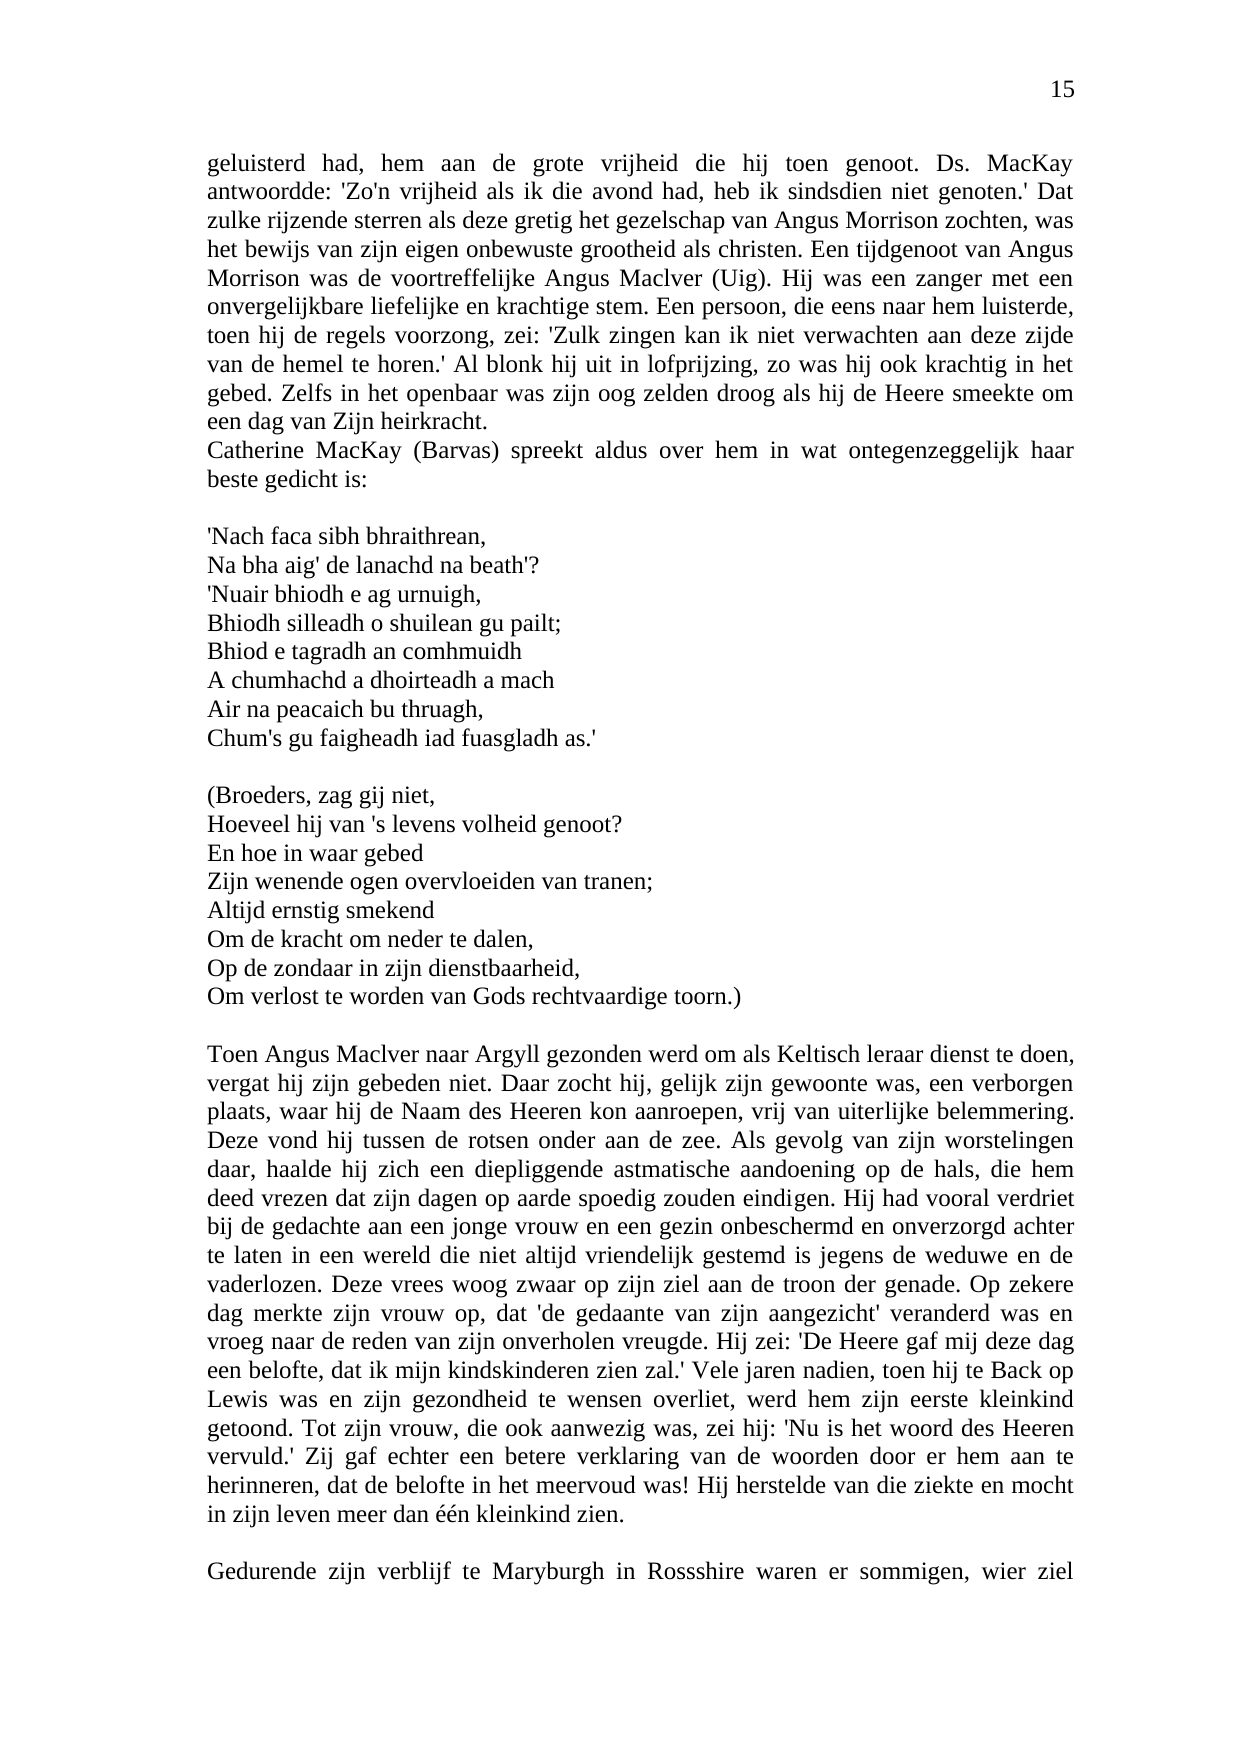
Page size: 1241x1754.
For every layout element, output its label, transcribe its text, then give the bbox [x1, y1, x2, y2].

text (Broeders, zag gij niet, [207, 780, 1075, 809]
text Zijn wenende ogen overvloeiden van tranen; [207, 866, 1075, 895]
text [207, 1556, 1075, 1585]
text A chumhachd a dhoirteadh a mach [207, 665, 1075, 694]
text 'Nuair bhiodh e ag urnuigh, [207, 579, 1075, 608]
text Toen Angus Maclver naar Argyll gezonden werd om als Keltisch leraar dienst te doen, vergat hij zijn gebeden niet. Daar zocht hij, gelijk zijn gewoonte was, een verborgen plaats, waar hij de Naam des Heeren kon aanroepen, vrij van uiterlijke belemmering. Deze vond hij tussen de rotsen onder aan de zee. Als gevolg van zijn worstelingen daar, haalde hij zich een diepliggende astmatische aandoening op de hals, die hem deed vrezen dat zijn dagen op aarde spoedig zouden eindigen. Hij had vooral verdriet bij de gedachte aan een jonge vrouw en een gezin onbeschermd en onverzorgd achter te laten in een wereld die niet altijd vriendelijk gestemd is jegens de weduwe en de vaderlozen. Deze vrees woog zwaar op zijn ziel aan de troon der genade. Op zekere dag merkte zijn vrouw op, dat 'de gedaante van zijn aangezicht' veranderd was en vroeg naar de reden van zijn onverholen vreugde. Hij zei: 'De Heere gaf mij deze dag een belofte, dat ik mijn kindskinderen zien zal.' Vele jaren nadien, toen hij te Back op Lewis was en zijn gezondheid te wensen overliet, werd hem zijn eerste kleinkind getoond. Tot zijn vrouw, die ook aanwezig was, zei hij: 'Nu is het woord des Heeren vervuld.' Zij gaf echter een betere verklaring van de woorden door er hem aan te herinneren, dat de belofte in het meervoud was! Hij herstelde van die ziekte en mocht in zijn leven meer dan één kleinkind zien. [207, 1039, 1075, 1528]
text Air na peacaich bu thruagh, [207, 694, 1075, 723]
text Altijd ernstig smekend [207, 895, 1075, 924]
text Op de zondaar in zijn dienstbaarheid, [207, 953, 1075, 981]
text Chum's gu faigheadh iad fuasgladh as.' [207, 723, 1075, 751]
text Bhiodh silleadh o shuilean gu pailt; [207, 608, 1075, 636]
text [207, 148, 1075, 435]
text En hoe in waar gebed [207, 838, 1075, 866]
text Na bha aig' de lanachd na beath'? [207, 550, 1075, 579]
text Catherine MacKay (Barvas) spreekt aldus over hem in wat ontegenzeggelijk haar beste gedicht is: [207, 435, 1075, 493]
text Om verlost te worden van Gods rechtvaardige toorn.) [207, 981, 1075, 1010]
text Om de kracht om neder te dalen, [207, 924, 1075, 953]
text 'Nach faca sibh bhraithrean, [207, 521, 1075, 550]
text Hoeveel hij van 's levens volheid genoot? [207, 809, 1075, 838]
text Bhiod e tagradh an comhmuidh [207, 636, 1075, 665]
